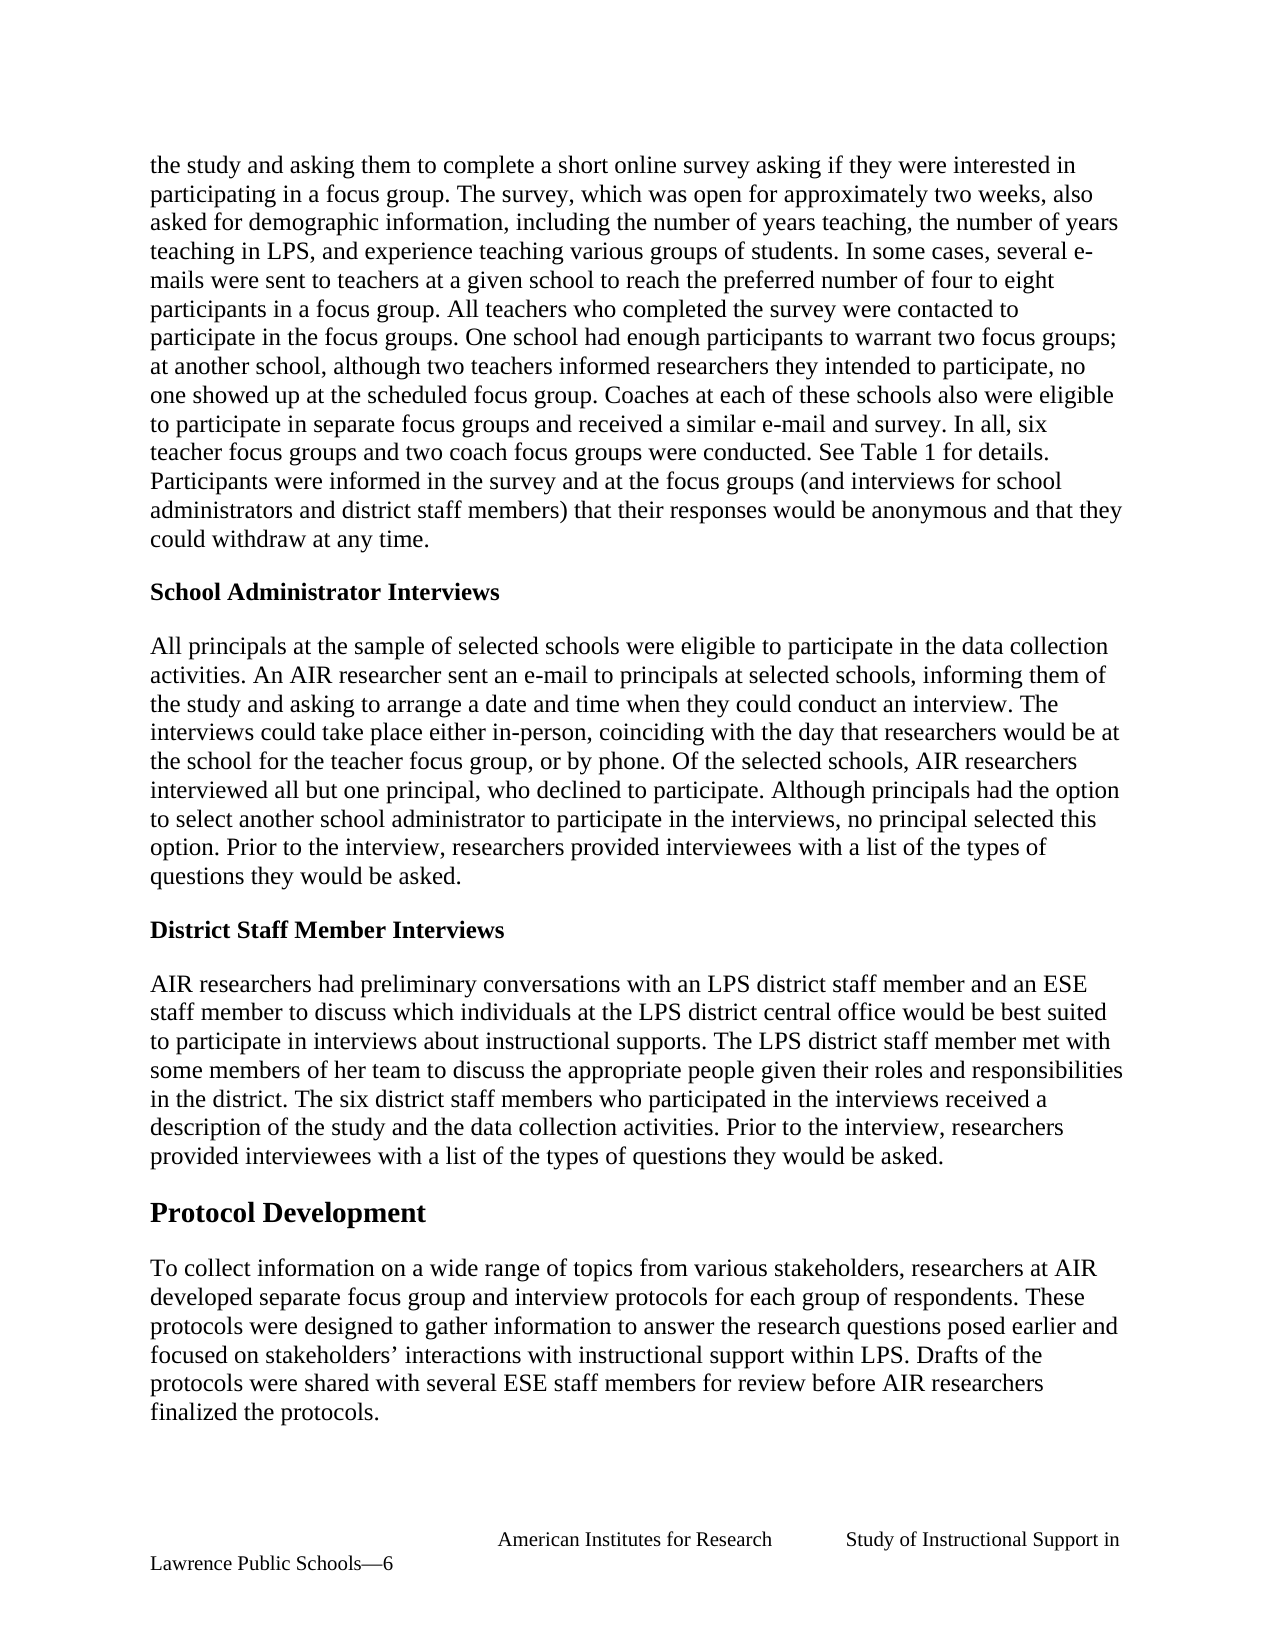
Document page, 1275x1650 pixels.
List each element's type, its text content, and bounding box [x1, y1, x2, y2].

text All principals at the sample of selected schools were eligible to participate in the data collection activities. An AIR researcher sent an e-mail to principals at selected schools, informing them of the study and asking to arrange a date and time when they could conduct an interview. The interviews could take place either in-person, coinciding with the day that researchers would be at the school for the teacher focus group, or by phone. Of the selected schools, AIR researchers interviewed all but one principal, who declined to participate. Although principals had the option to select another school administrator to participate in the interviews, no principal selected this option. Prior to the interview, researchers provided interviewees with a list of the types of questions they would be asked. [150, 631, 1125, 890]
text AIR researchers had preliminary conversations with an LPS district staff member and an ESE staff member to discuss which individuals at the LPS district central office would be best suited to participate in interviews about instructional supports. The LPS district staff member met with some members of her team to discuss the appropriate people given their roles and responsibilities in the district. The six district staff members who participated in the interviews received a description of the study and the data collection activities. Prior to the interview, researchers provided interviewees with a list of the types of questions they would be asked. [150, 969, 1125, 1170]
text To collect information on a wide range of topics from various stakeholders, researchers at AIR developed separate focus group and interview protocols for each group of respondents. These protocols were designed to gather information to answer the research questions posed earlier and focused on stakeholders’ interactions with instructional support within LPS. Drafts of the protocols were shared with several ESE staff members for review before AIR researchers finalized the protocols. [150, 1253, 1125, 1426]
text School Administrator Interviews [150, 577, 1125, 606]
subtitle Protocol Development [150, 1195, 1125, 1228]
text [150, 150, 1125, 552]
text District Staff Member Interviews [150, 915, 1125, 944]
